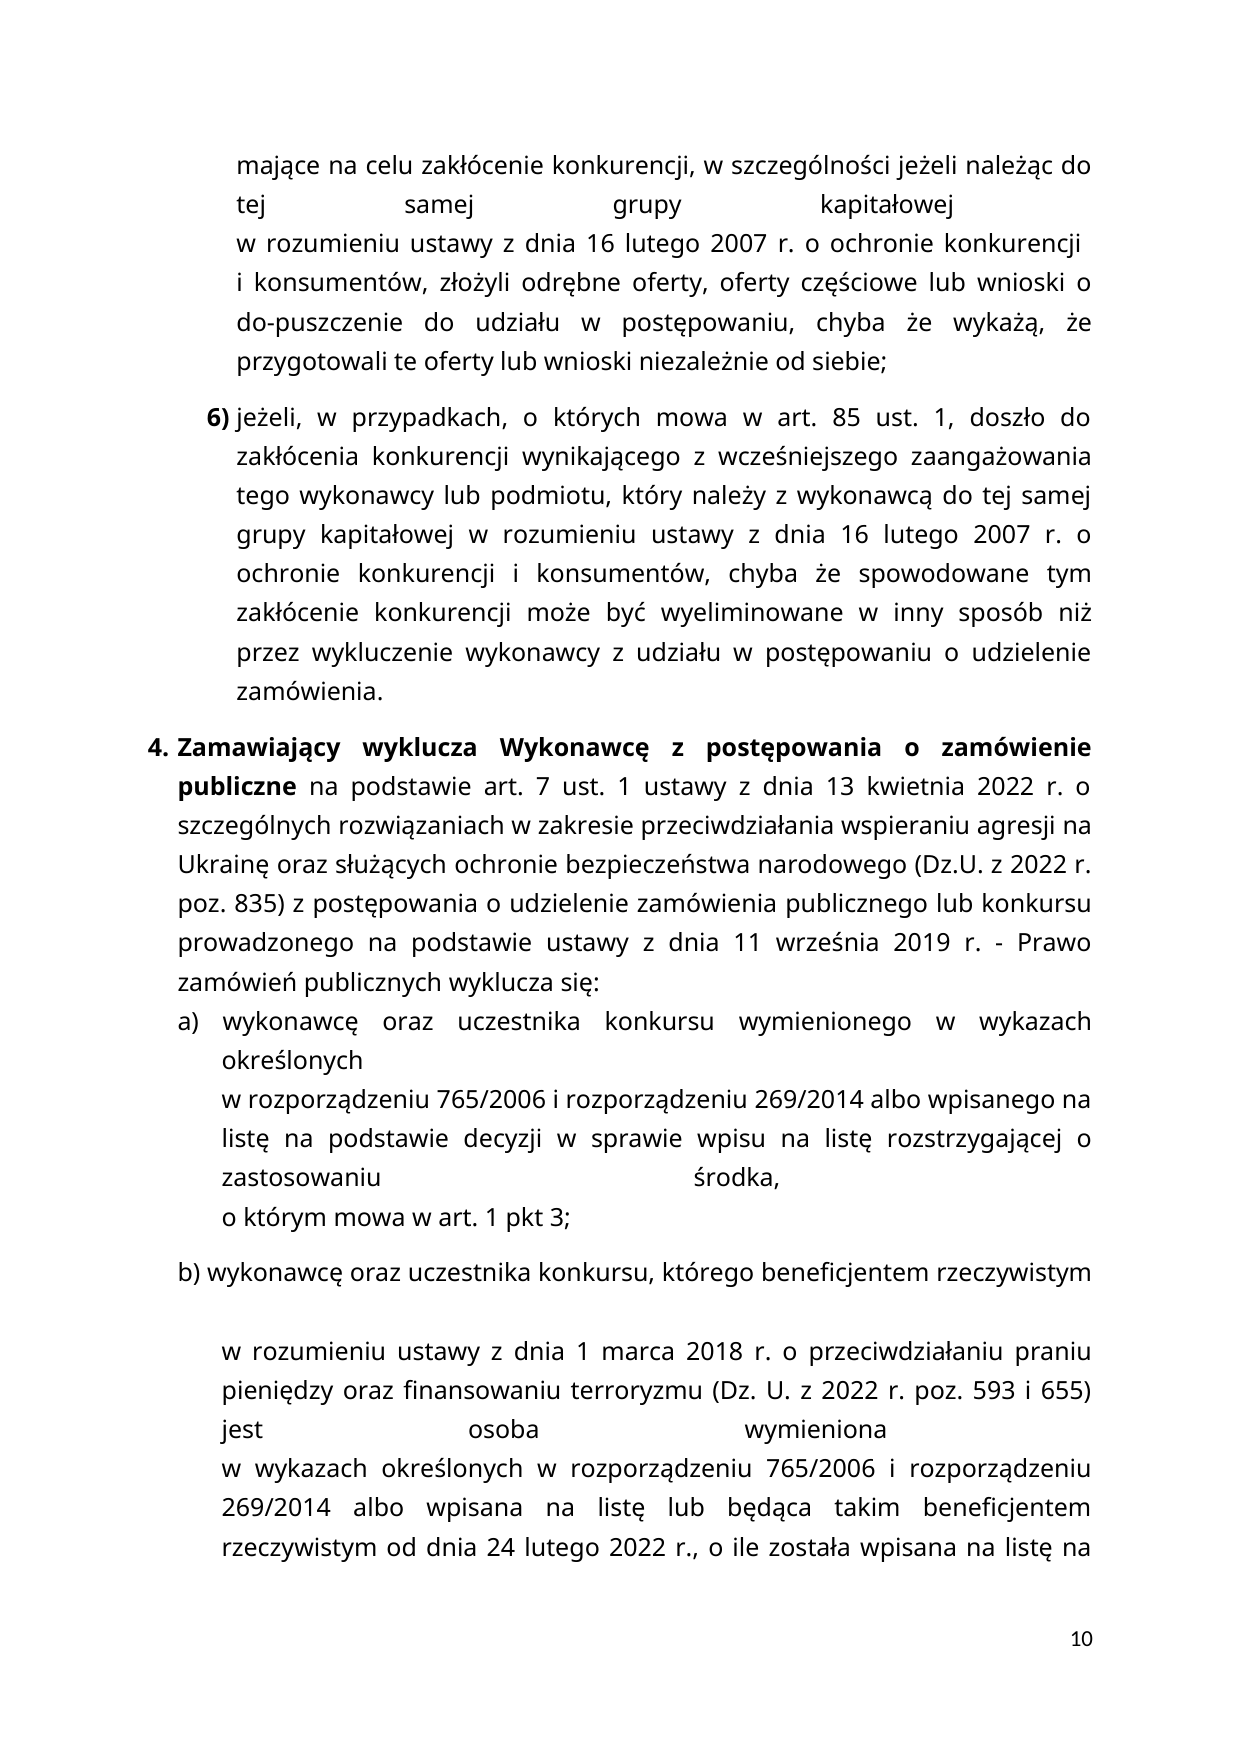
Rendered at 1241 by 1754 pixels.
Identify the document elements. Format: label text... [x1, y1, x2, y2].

list jeżeli, w przypadkach, o których mowa w art. 85 ust. 1, doszło do zakłócenia konkurencji wynikającego z wcześniejszego zaangażowania tego wykonawcy lub podmiotu, który należy z wykonawcą do tej samej grupy kapitałowej w rozumieniu ustawy z dnia 16 lutego 2007 r. o ochronie konkurencji i konsumentów, chyba że spowodowane tym zakłócenie konkurencji może być wyeliminowane w inny sposób niż przez wykluczenie wykonawcy z udziału w postępowaniu o udzielenie zamówienia. [207, 399, 1093, 707]
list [207, 148, 1093, 377]
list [177, 1255, 1093, 1563]
list a) wykonawcę oraz uczestnika konkursu wymienionego w wykazach określonych w rozporządzeniu 765/2006 i rozporządzeniu 269/2014 albo wpisanego na listę na podstawie decyzji w sprawie wpisu na listę rozstrzygającej o zastosowaniu środka, o którym mowa w art. 1 pkt 3; [177, 1003, 1093, 1233]
list Zamawiający wyklucza Wykonawcę z postępowania o zamówienie publiczne na podstawie art. 7 ust. 1 ustawy z dnia 13 kwietnia 2022 r. o szczególnych rozwiązaniach w zakresie przeciwdziałania wspieraniu agresji na Ukrainę oraz służących ochronie bezpieczeństwa narodowego (Dz.U. z 2022 r. poz. 835) z postępowania o udzielenie zamówienia publicznego lub konkursu prowadzonego na podstawie ustawy z dnia 11 września 2019 r. - Prawo zamówień publicznych wyklucza się: [148, 729, 1093, 998]
